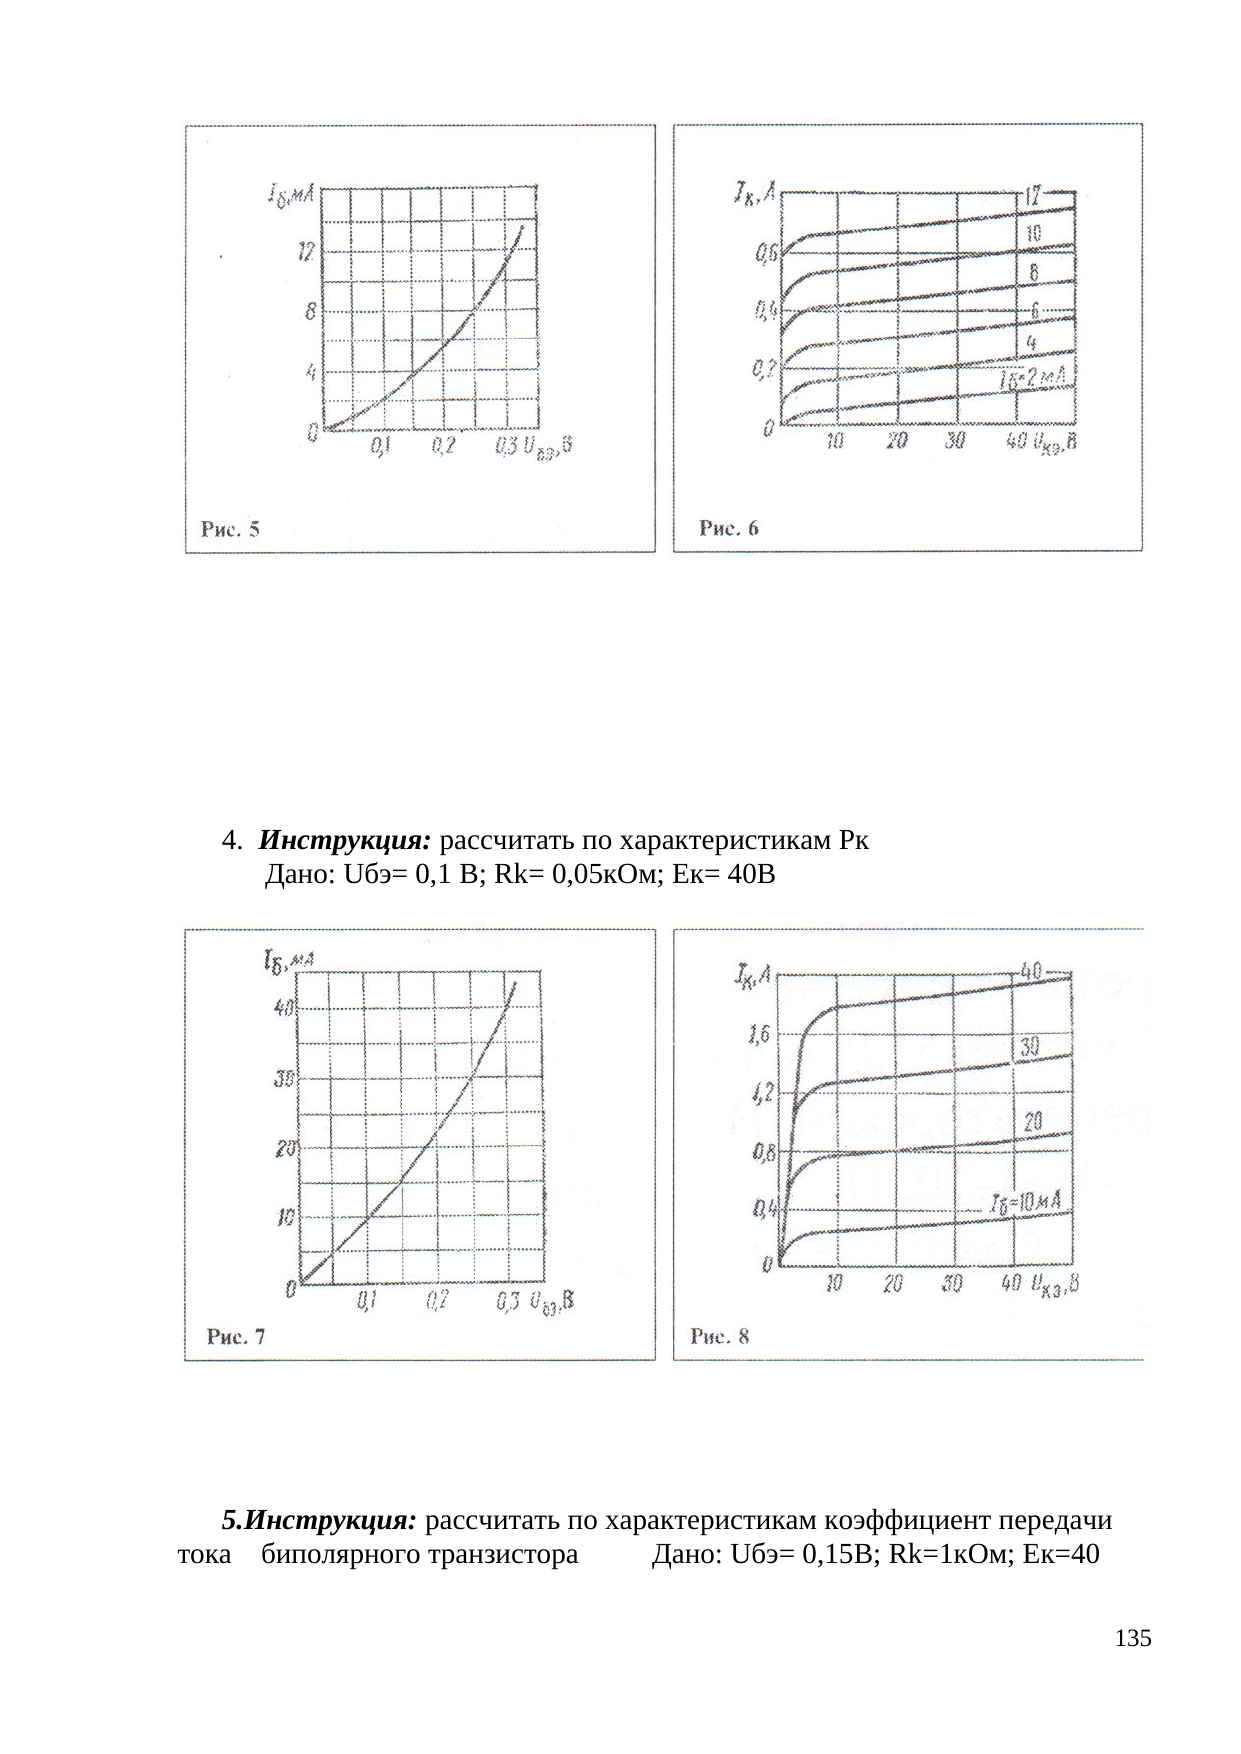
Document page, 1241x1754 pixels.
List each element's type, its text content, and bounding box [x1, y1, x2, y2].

picture [177, 118, 1151, 559]
text 4. Инструкция: рассчитать по характеристикам Рк [177, 822, 1152, 856]
picture [177, 922, 1153, 1369]
text Дано: Uбэ= 0,1 B; Rk= 0,05кОм; Ек= 40В [177, 856, 1152, 889]
text 5.Инструкция: рассчитать по характеристикам коэффициент передачи тока биполярного транзистора Дано: Uбэ= 0,15B; Rk=1кОм; Ек=40 [177, 1502, 1152, 1569]
